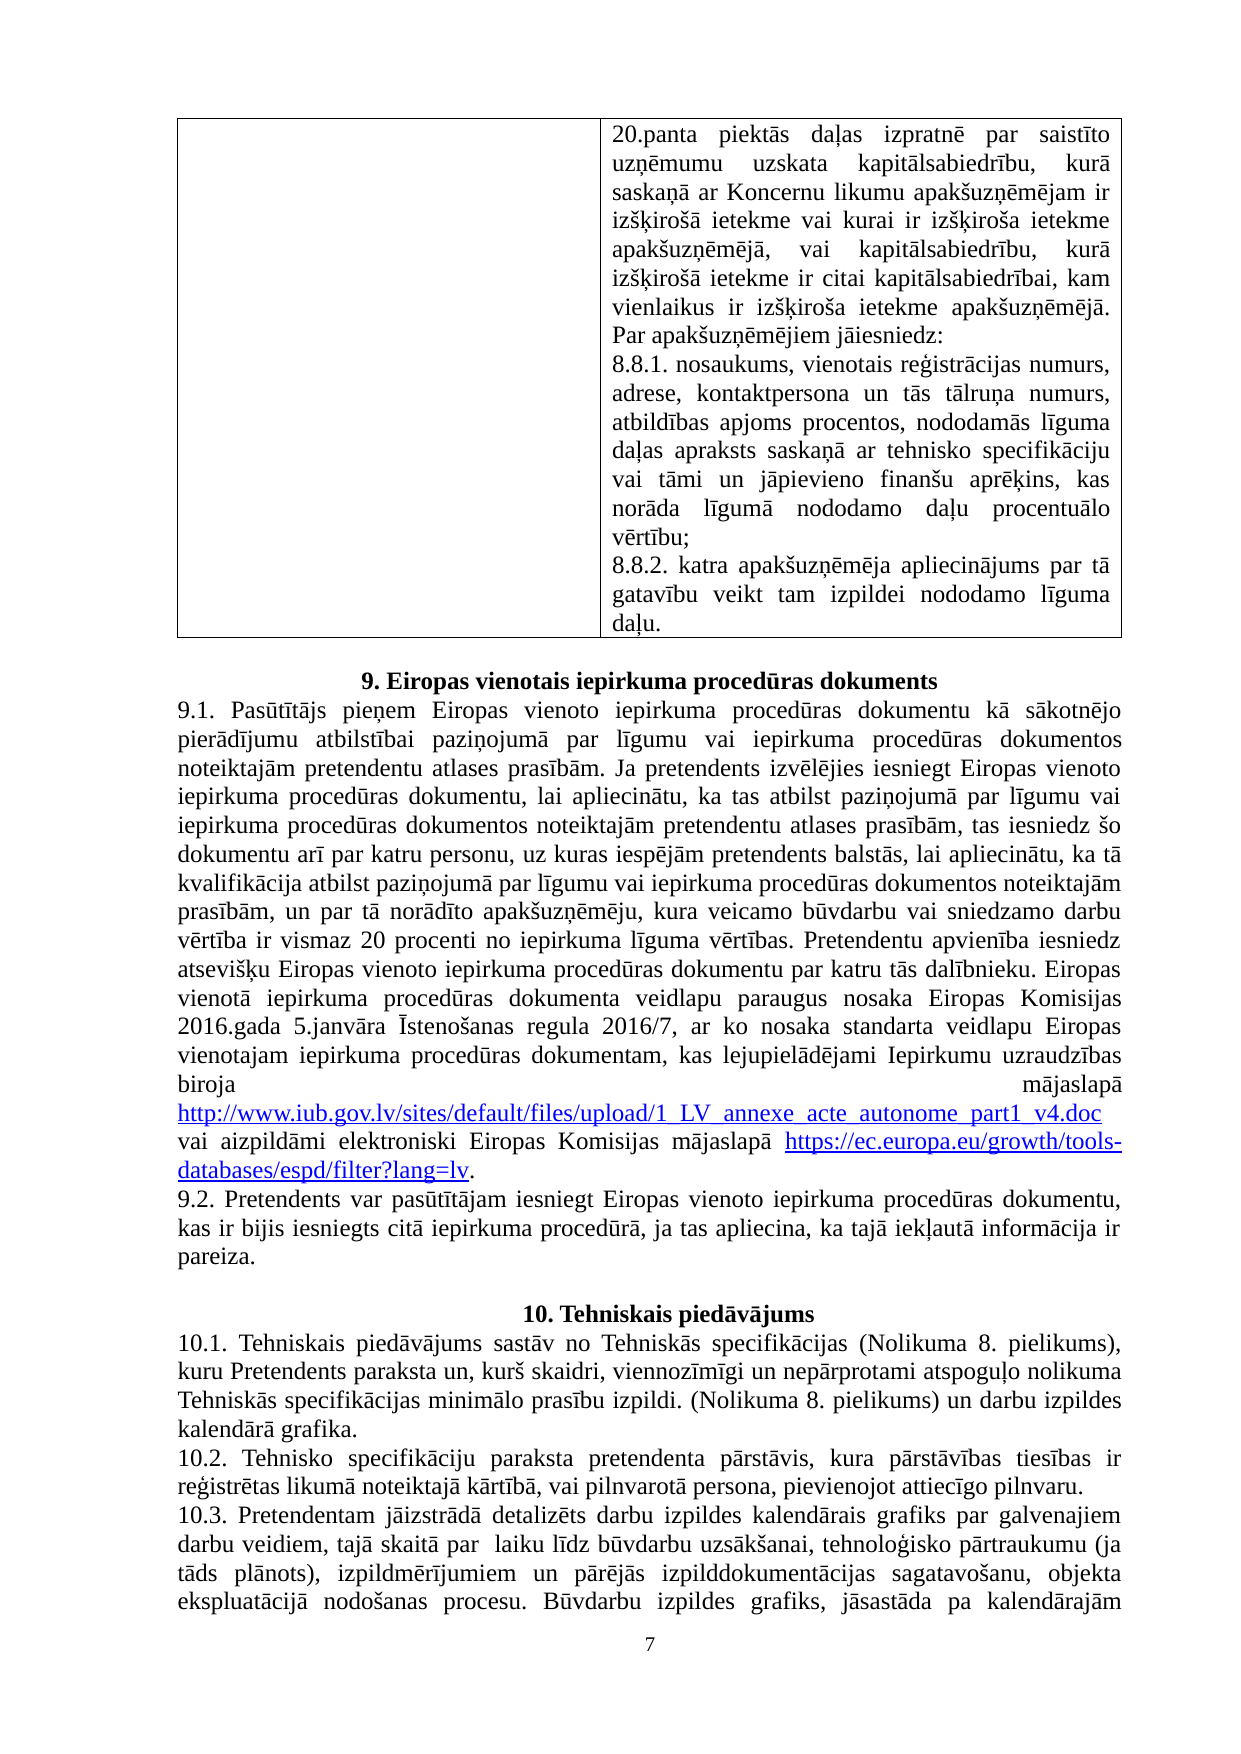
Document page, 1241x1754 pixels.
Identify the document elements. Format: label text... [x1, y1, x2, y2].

text 9.2. Pretendents var pasūtītājam iesniegt Eiropas vienoto iepirkuma procedūras dokumentu, kas ir bijis iesniegts citā iepirkuma procedūrā, ja tas apliecina, ka tajā iekļautā informācija ir pareiza. [177, 1184, 1122, 1270]
text 9. Eiropas vienotais iepirkuma procedūras dokuments [177, 666, 1122, 695]
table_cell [178, 119, 600, 637]
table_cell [601, 119, 1121, 637]
text 9.1. Pasūtītājs pieņem Eiropas vienoto iepirkuma procedūras dokumentu kā sākotnējo pierādījumu atbilstībai paziņojumā par līgumu vai iepirkuma procedūras dokumentos noteiktajām pretendentu atlases prasībām. Ja pretendents izvēlējies iesniegt Eiropas vienoto iepirkuma procedūras dokumentu, lai apliecinātu, ka tas atbilst paziņojumā par līgumu vai iepirkuma procedūras dokumentos noteiktajām pretendentu atlases prasībām, tas iesniedz šo dokumentu arī par katru personu, uz kuras iespējām pretendents balstās, lai apliecinātu, ka tā kvalifikācija atbilst paziņojumā par līgumu vai iepirkuma procedūras dokumentos noteiktajām prasībām, un par tā norādīto apakšuzņēmēju, kura veicamo būvdarbu vai sniedzamo darbu vērtība ir vismaz 20 procenti no iepirkuma līguma vērtības. Pretendentu apvienība iesniedz atsevišķu Eiropas vienoto iepirkuma procedūras dokumentu par katru tās dalībnieku. Eiropas vienotā iepirkuma procedūras dokumenta veidlapu paraugus nosaka Eiropas Komisijas 2016.gada 5.janvāra Īstenošanas regula 2016/7, ar ko nosaka standarta veidlapu Eiropas vienotajam iepirkuma procedūras dokumentam, kas lejupielādējami Iepirkumu uzraudzības biroja mājaslapā http://www.iub.gov.lv/sites/default/files/upload/1_LV_annexe_acte_autonome_part1_v4.doc vai aizpildāmi elektroniski Eiropas Komisijas mājaslapā https://ec.europa.eu/growth/tools-databases/espd/filter?lang=lv. [177, 695, 1122, 1184]
text 10. Tehniskais piedāvājums [215, 1299, 1122, 1328]
text 10.2. Tehnisko specifikāciju paraksta pretendenta pārstāvis, kura pārstāvības tiesības ir reģistrētas likumā noteiktajā kārtībā, vai pilnvarotā persona, pievienojot attiecīgo pilnvaru. [177, 1443, 1122, 1500]
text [177, 1500, 1122, 1615]
list 10.1. Tehniskais piedāvājums sastāv no Tehniskās specifikācijas (Nolikuma 8. pielikums), kuru Pretendents paraksta un, kurš skaidri, viennozīmīgi un nepārprotami atspoguļo nolikuma Tehniskās specifikācijas minimālo prasību izpildi. (Nolikuma 8. pielikums) un darbu izpildes kalendārā grafika. [177, 1328, 1122, 1443]
